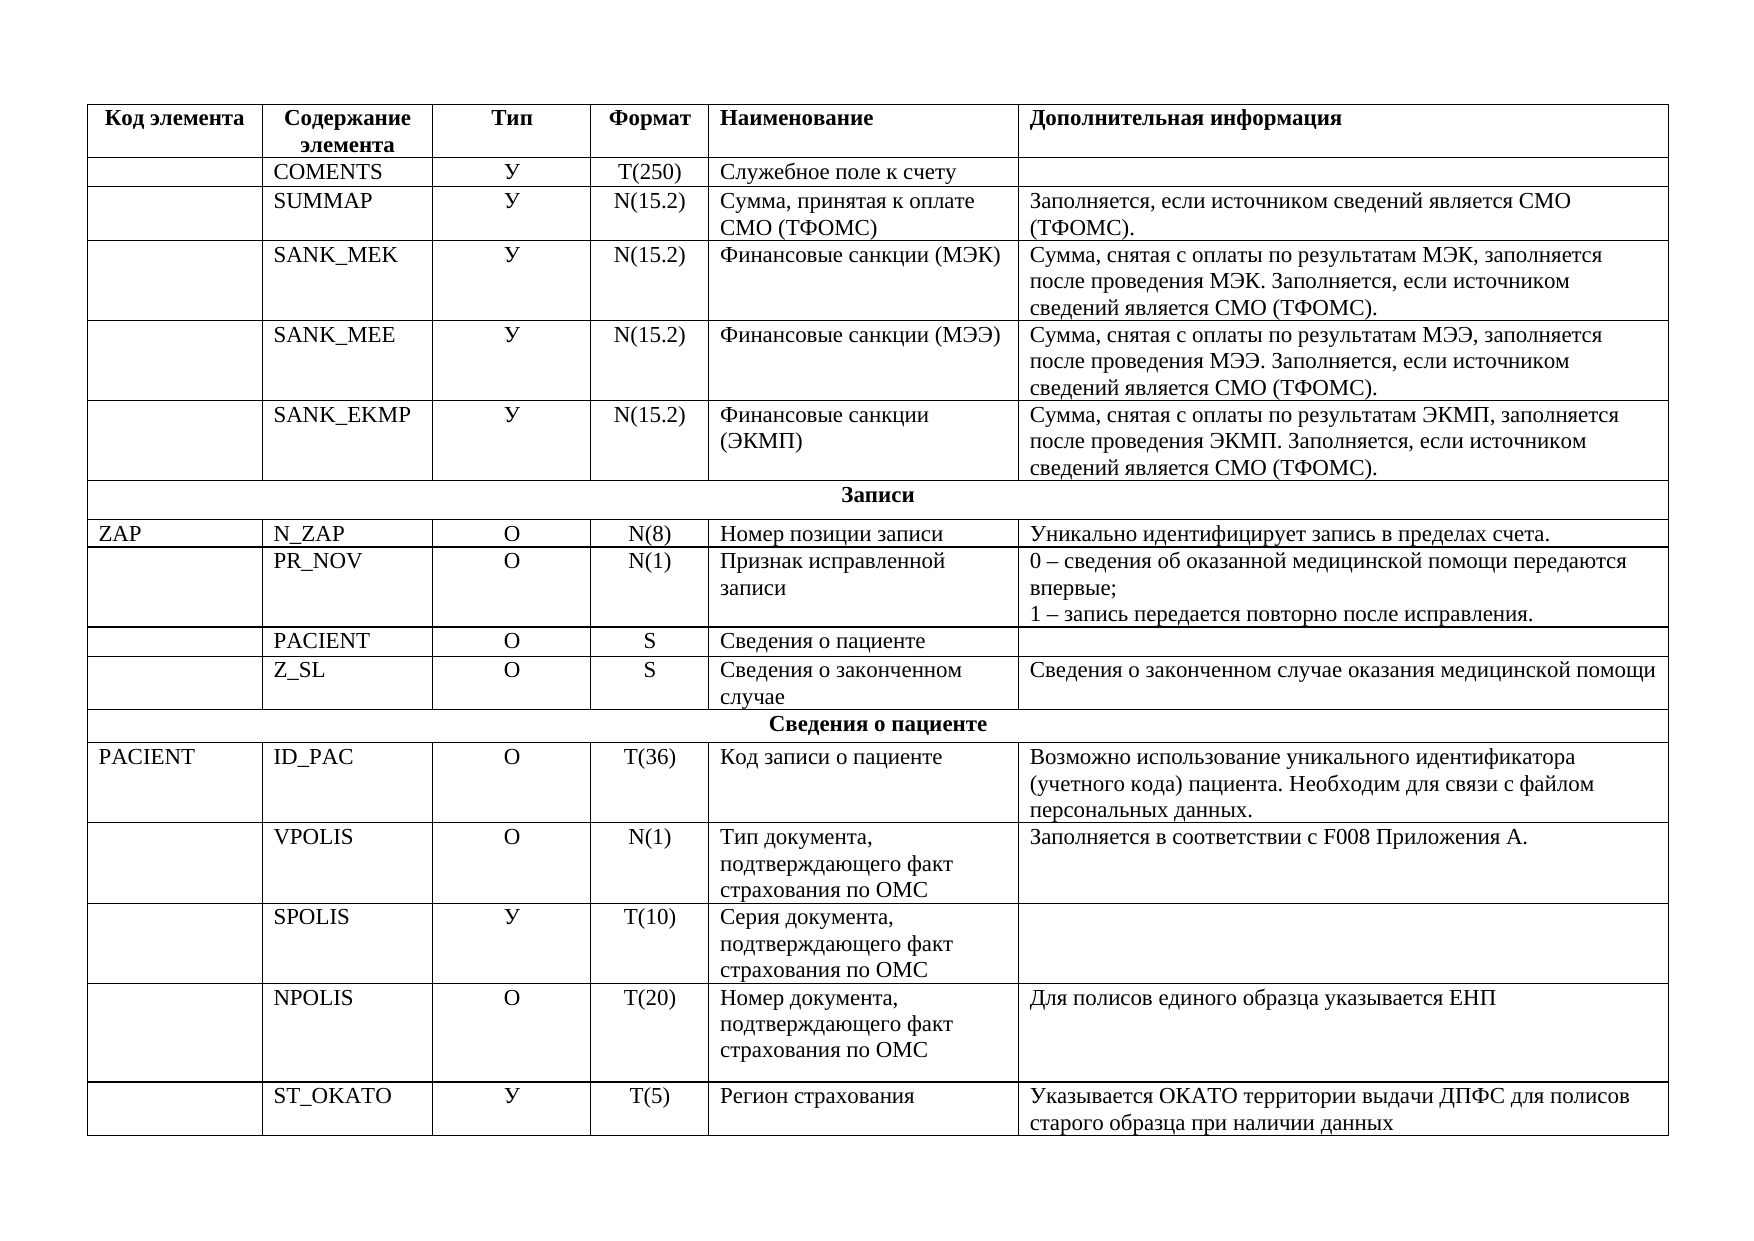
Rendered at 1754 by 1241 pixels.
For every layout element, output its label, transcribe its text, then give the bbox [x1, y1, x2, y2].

table_cell O [433, 984, 590, 1081]
table_cell [88, 984, 262, 1081]
table_cell PR_NOV [263, 548, 432, 626]
table_cell [88, 321, 262, 400]
table_cell Финансовые санкции (МЭЭ) [709, 321, 1018, 400]
table_cell N(1) [591, 823, 708, 902]
table_cell [88, 241, 262, 320]
table_cell Уникально идентифицирует запись в пределах счета. [1019, 520, 1668, 546]
table_cell [88, 823, 262, 902]
table_cell Z_SL [263, 657, 432, 709]
table_cell SPOLIS [263, 904, 432, 982]
table_cell Указывается ОКАТО территории выдачи ДПФС для полисов старого образца при наличии данных [1019, 1083, 1668, 1135]
table_cell PACIENT [88, 743, 262, 822]
table_cell T(5) [591, 1083, 708, 1135]
table_cell Регион страхования [709, 1083, 1018, 1135]
table_cell Сведения о законченном случае [709, 657, 1018, 709]
table_cell Номер документа, подтверждающего факт страхования по ОМС [709, 984, 1018, 1081]
table_cell T(250) [591, 158, 708, 186]
table_cell У [433, 1083, 590, 1135]
table_cell [88, 401, 262, 480]
table_cell N(15.2) [591, 401, 708, 480]
table_cell Сумма, принятая к оплате СМО (ТФОМС) [709, 187, 1018, 240]
table_cell N(8) [591, 520, 708, 546]
table_cell Заполняется, если источником сведений является СМО (ТФОМС). [1019, 187, 1668, 240]
table_cell N(15.2) [591, 321, 708, 400]
table_cell T(20) [591, 984, 708, 1081]
table_header Содержание элемента [263, 105, 432, 157]
table_header Формат [591, 105, 708, 157]
table_cell S [591, 657, 708, 709]
table_cell Возможно использование уникального идентификатора (учетного кода) пациента. Необходим для связи с файлом персональных данных. [1019, 743, 1668, 822]
table_cell Для полисов единого образца указывается ЕНП [1019, 984, 1668, 1081]
table_cell ID_PAC [263, 743, 432, 822]
table_cell [88, 187, 262, 240]
table_cell Служебное поле к счету [709, 158, 1018, 186]
table_cell ZAP [88, 520, 262, 546]
table_cell Номер позиции записи [709, 520, 1018, 546]
table_cell N(15.2) [591, 187, 708, 240]
table_cell [88, 657, 262, 709]
table_cell O [433, 823, 590, 902]
table_cell Сумма, снятая с оплаты по результатам МЭЭ, заполняется после проведения МЭЭ. Заполняется, если источником сведений является СМО (ТФОМС). [1019, 321, 1668, 400]
table_cell У [433, 158, 590, 186]
table_header Наименование [709, 105, 1018, 157]
table_cell Заполняется в соответствии с F008 Приложения А. [1019, 823, 1668, 902]
table_cell T(36) [591, 743, 708, 822]
table_cell SUMMAP [263, 187, 432, 240]
table_cell Финансовые санкции (МЭК) [709, 241, 1018, 320]
table_cell [1019, 158, 1668, 186]
table_cell [88, 1083, 262, 1135]
table_cell N(1) [591, 548, 708, 626]
table_cell У [433, 401, 590, 480]
table_cell Т(10) [591, 904, 708, 982]
table_cell [1019, 628, 1668, 656]
table_cell [1019, 904, 1668, 982]
table_cell [88, 158, 262, 186]
table_cell S [591, 628, 708, 656]
table_cell N(15.2) [591, 241, 708, 320]
table_cell О [433, 628, 590, 656]
table_cell Сумма, снятая с оплаты по результатам МЭК, заполняется после проведения МЭК. Заполняется, если источником сведений является СМО (ТФОМС). [1019, 241, 1668, 320]
table_cell SANK_EKMP [263, 401, 432, 480]
table_header Дополнительная информация [1019, 105, 1668, 157]
table_cell Сведения о законченном случае оказания медицинской помощи [1019, 657, 1668, 709]
table_cell N_ZAP [263, 520, 432, 546]
table_cell Код записи о пациенте [709, 743, 1018, 822]
table_cell SANK_MEE [263, 321, 432, 400]
table_cell Сведения о пациенте [709, 628, 1018, 656]
table_cell NPOLIS [263, 984, 432, 1081]
table_cell О [433, 657, 590, 709]
table_header Тип [433, 105, 590, 157]
table_cell VPOLIS [263, 823, 432, 902]
table_cell 0 – сведения об оказанной медицинской помощи передаются впервые; 1 – запись передается повторно после исправления. [1019, 548, 1668, 626]
table_cell У [433, 187, 590, 240]
table_cell Финансовые санкции (ЭКМП) [709, 401, 1018, 480]
table_cell Сведения о пациенте [88, 710, 1668, 742]
table_cell О [433, 520, 590, 546]
table_cell COMENTS [263, 158, 432, 186]
table_cell Записи [88, 481, 1668, 519]
table_cell [88, 548, 262, 626]
table_cell Сумма, снятая с оплаты по результатам ЭКМП, заполняется после проведения ЭКМП. Заполняется, если источником сведений является СМО (ТФОМС). [1019, 401, 1668, 480]
table_cell У [433, 904, 590, 982]
table_cell ST_OKATO [263, 1083, 432, 1135]
table_cell Серия документа, подтверждающего факт страхования по ОМС [709, 904, 1018, 982]
table_cell Тип документа, подтверждающего факт страхования по ОМС [709, 823, 1018, 902]
table_cell PACIENT [263, 628, 432, 656]
table_header Код элемента [88, 105, 262, 157]
table_cell У [433, 321, 590, 400]
table_cell [88, 904, 262, 982]
table_cell SANK_MEK [263, 241, 432, 320]
table_cell [88, 628, 262, 656]
table_cell О [433, 743, 590, 822]
table_cell О [433, 548, 590, 626]
table_cell У [433, 241, 590, 320]
table_cell Признак исправленной записи [709, 548, 1018, 626]
